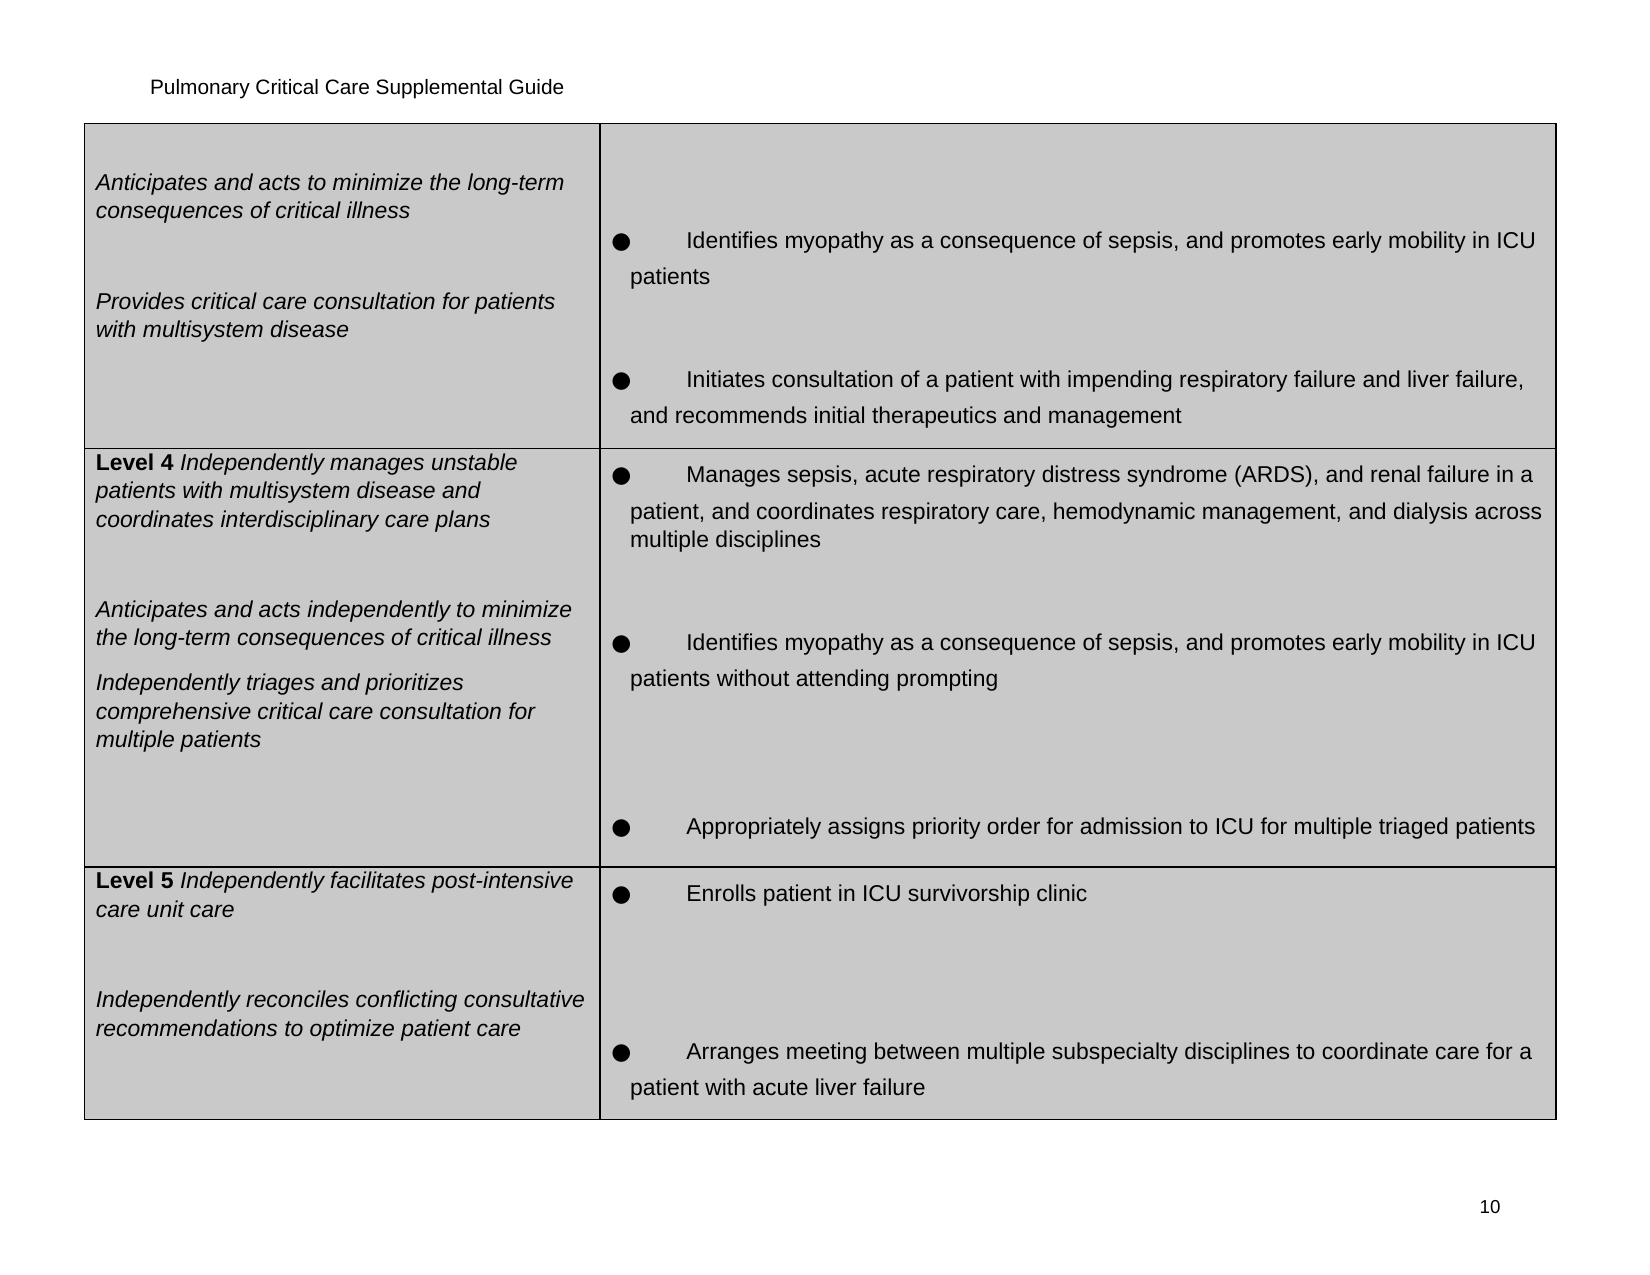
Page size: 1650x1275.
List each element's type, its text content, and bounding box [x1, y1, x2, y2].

table_cell Level 4 Independently manages unstable patients with multisystem disease and coordinates interdisciplinary care plans Anticipates and acts independently to minimize the long-term consequences of critical illness Independently triages and prioritizes comprehensive critical care consultation for multiple patients [85, 449, 599, 866]
table_cell Manages sepsis, acute respiratory distress syndrome (ARDS), and renal failure in a patient, and coordinates respiratory care, hemodynamic management, and dialysis across multiple disciplines Identifies myopathy as a consequence of sepsis, and promotes early mobility in ICU patients without attending prompting Appropriately assigns priority order for admission to ICU for multiple triaged patients [601, 449, 1555, 866]
table_cell Level 5 Independently facilitates post-intensive care unit care Independently reconciles conflicting consultative recommendations to optimize patient care [85, 868, 599, 1119]
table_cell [85, 124, 599, 448]
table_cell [601, 124, 1555, 448]
table_cell Enrolls patient in ICU survivorship clinic Arranges meeting between multiple subspecialty disciplines to coordinate care for a patient with acute liver failure [601, 868, 1555, 1119]
